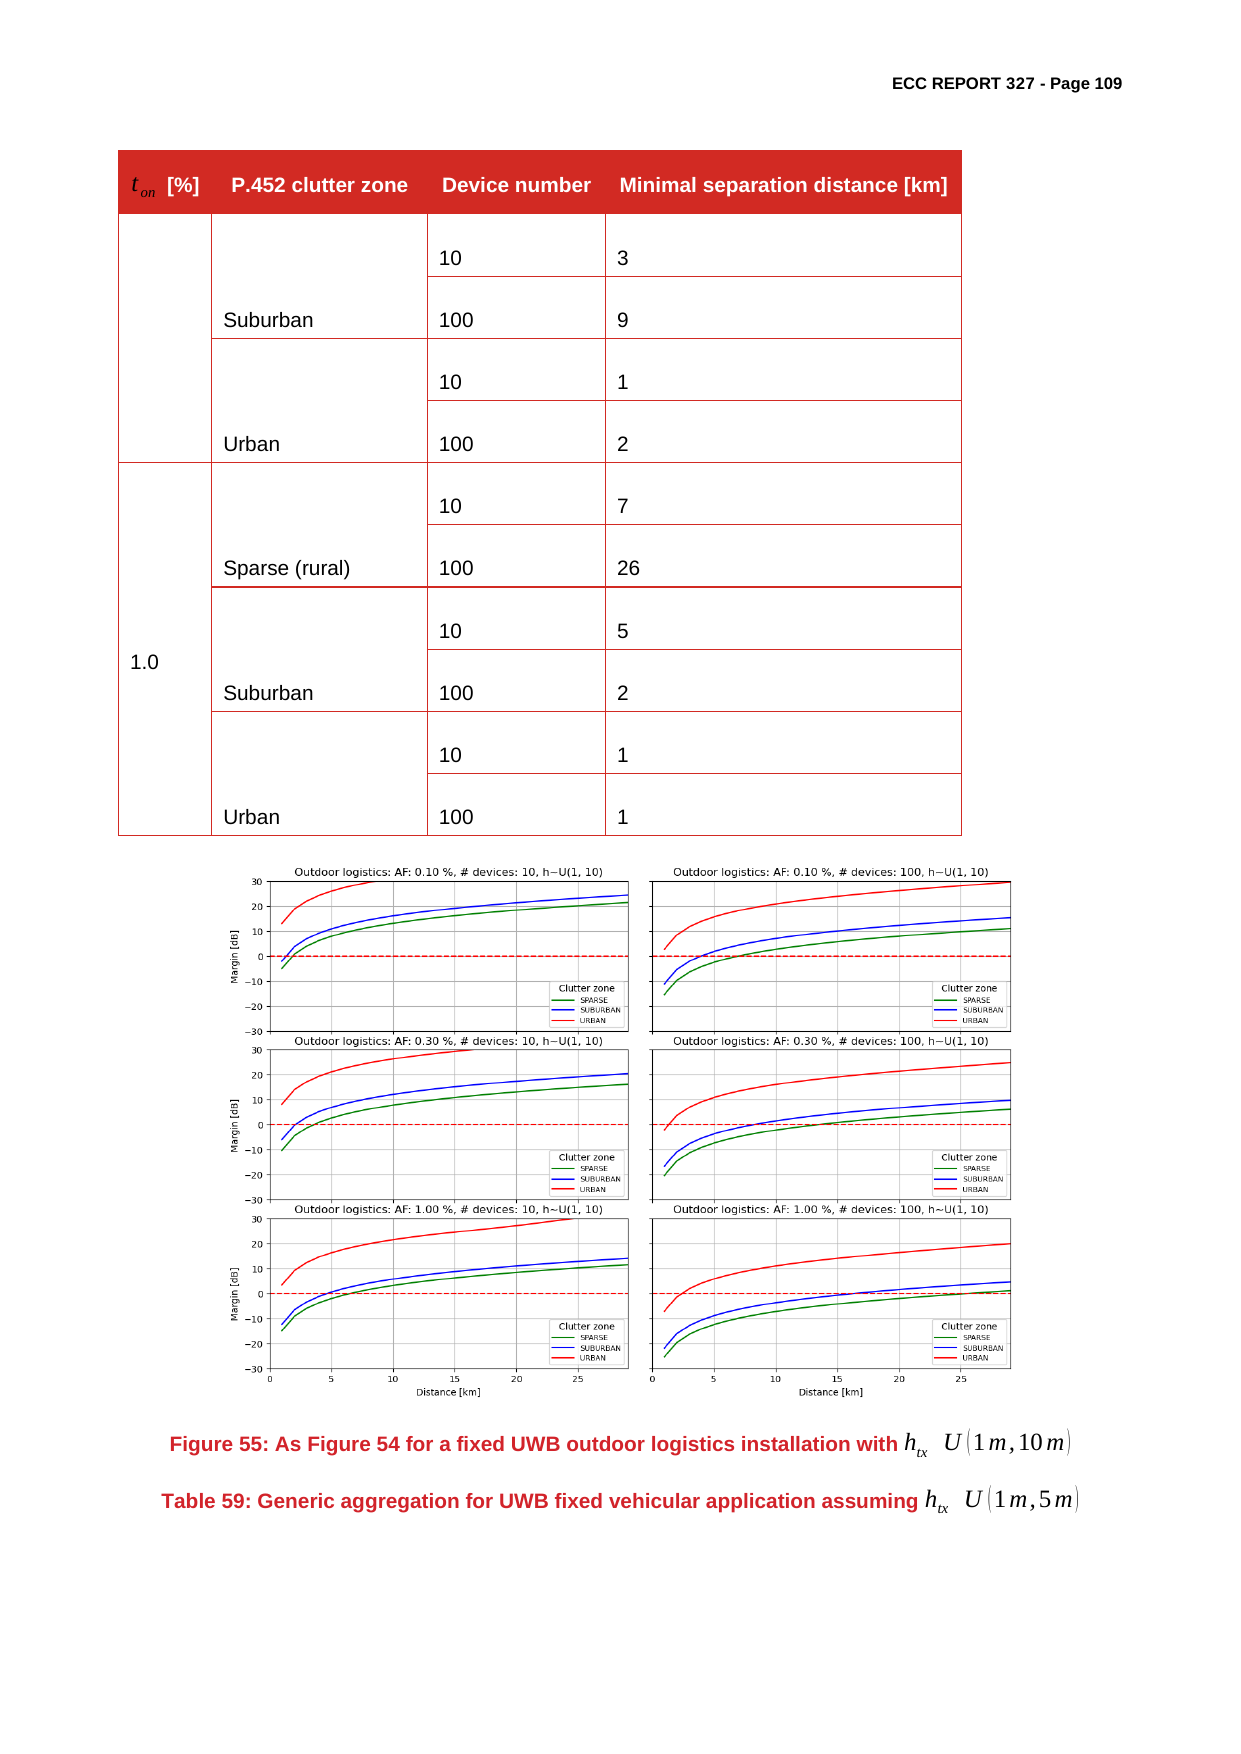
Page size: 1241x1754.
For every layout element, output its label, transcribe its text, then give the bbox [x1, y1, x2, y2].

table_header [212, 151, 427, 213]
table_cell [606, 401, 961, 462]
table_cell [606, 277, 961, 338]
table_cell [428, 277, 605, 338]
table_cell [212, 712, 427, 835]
text Table 59: Generic aggregation for UWB fixed vehicular application assuming [118, 1484, 1122, 1517]
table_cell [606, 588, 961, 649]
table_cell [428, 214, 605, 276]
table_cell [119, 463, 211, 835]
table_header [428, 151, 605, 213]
picture [224, 861, 1016, 1403]
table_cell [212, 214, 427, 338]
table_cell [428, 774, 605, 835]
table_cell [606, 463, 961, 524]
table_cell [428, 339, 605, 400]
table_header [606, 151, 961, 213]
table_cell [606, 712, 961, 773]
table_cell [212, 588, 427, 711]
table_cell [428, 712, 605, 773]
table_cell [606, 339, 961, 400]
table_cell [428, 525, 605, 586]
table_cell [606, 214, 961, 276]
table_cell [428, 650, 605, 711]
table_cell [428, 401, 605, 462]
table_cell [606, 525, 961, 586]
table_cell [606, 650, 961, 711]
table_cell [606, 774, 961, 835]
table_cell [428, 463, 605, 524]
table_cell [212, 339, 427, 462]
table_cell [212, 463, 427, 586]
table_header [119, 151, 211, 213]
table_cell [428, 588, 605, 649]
text Figure 55: As Figure 54 for a fixed UWB outdoor logistics installation with [118, 1427, 1122, 1460]
